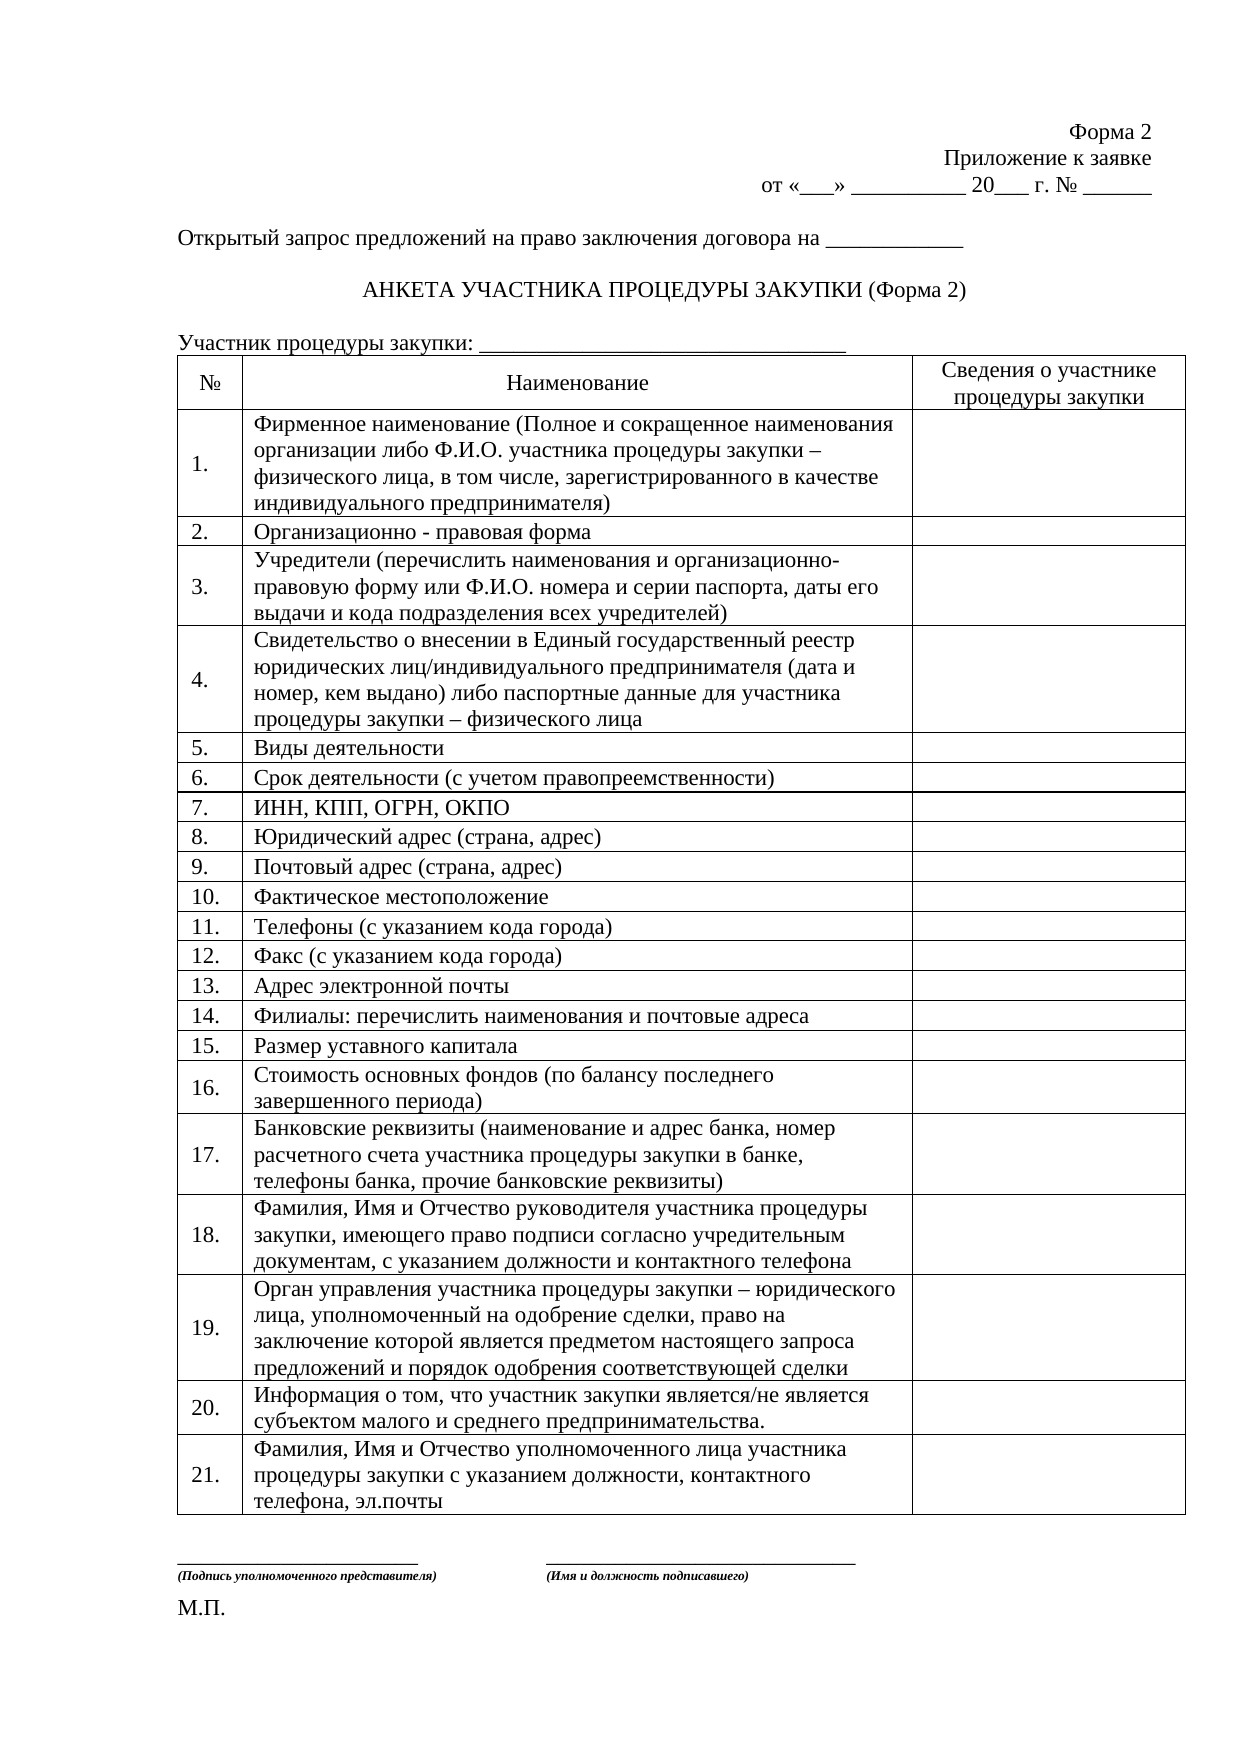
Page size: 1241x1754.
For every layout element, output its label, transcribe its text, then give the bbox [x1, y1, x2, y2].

text Форма 2 [177, 118, 1152, 144]
table_cell [913, 1114, 1185, 1193]
table_cell Фамилия, Имя и Отчество уполномоченного лица участника процедуры закупки с указанием должности, контактного телефона, эл.почты [243, 1435, 912, 1514]
text от «___» __________ 20___ г. № ______ [177, 171, 1152, 197]
table_cell [913, 1195, 1185, 1273]
table_cell [913, 626, 1185, 732]
table_cell Фамилия, Имя и Отчество руководителя участника процедуры закупки, имеющего право подписи согласно учредительным документам, с указанием должности и контактного телефона [243, 1195, 912, 1273]
table_cell Фирменное наименование (Полное и сокращенное наименования организации либо Ф.И.О. участника процедуры закупки – физического лица, в том числе, зарегистрированного в качестве индивидуального предпринимателя) [243, 410, 912, 516]
table_cell [178, 517, 242, 545]
table_cell Факс (с указанием кода города) [243, 941, 912, 970]
table_cell Юридический адрес (страна, адрес) [243, 822, 912, 851]
table_cell [913, 546, 1185, 625]
table_cell [913, 912, 1185, 940]
table_cell [178, 882, 242, 911]
table_cell [178, 793, 242, 821]
table_cell [913, 822, 1185, 851]
table_cell [178, 546, 242, 625]
table_cell Телефоны (с указанием кода города) [243, 912, 912, 940]
table_cell [913, 410, 1185, 516]
table_cell [913, 733, 1185, 762]
table_cell Филиалы: перечислить наименования и почтовые адреса [243, 1001, 912, 1030]
table_cell Почтовый адрес (страна, адрес) [243, 852, 912, 881]
text (Подпись уполномоченного представителя) (Имя и должность подписавшего) [177, 1568, 1152, 1594]
subtitle АНКЕТА УЧАСТНИКА ПРОЦЕДУРЫ ЗАКУПКИ (Форма 2) [177, 276, 1152, 303]
table_cell Организационно - правовая форма [243, 517, 912, 545]
table_cell Фактическое местоположение [243, 882, 912, 911]
table_cell [178, 1381, 242, 1434]
table_cell [913, 763, 1185, 791]
text Приложение к заявке [177, 144, 1152, 171]
list _____________________ ___________________________ [177, 1541, 1152, 1568]
table_cell [178, 971, 242, 1000]
table_cell [178, 410, 242, 516]
table_cell [913, 852, 1185, 881]
table_cell [178, 733, 242, 762]
table_cell [178, 1435, 242, 1514]
table_cell [913, 1061, 1185, 1113]
table_cell Орган управления участника процедуры закупки – юридического лица, уполномоченный на одобрение сделки, право на заключение которой является предметом настоящего запроса предложений и порядок одобрения соответствующей сделки [243, 1275, 912, 1380]
text Открытый запрос предложений на право заключения договора на ____________ [177, 223, 1152, 250]
table_cell [178, 1114, 242, 1193]
table_cell Учредители (перечислить наименования и организационно-правовую форму или Ф.И.О. номера и серии паспорта, даты его выдачи и кода подразделения всех учредителей) [243, 546, 912, 625]
text М.П. [177, 1594, 1152, 1620]
table_cell Адрес электронной почты [243, 971, 912, 1000]
table_cell [178, 912, 242, 940]
table_cell [178, 1031, 242, 1059]
table_header № [178, 356, 242, 409]
table_cell [178, 822, 242, 851]
table_cell Виды деятельности [243, 733, 912, 762]
table_cell Банковские реквизиты (наименование и адрес банка, номер расчетного счета участника процедуры закупки в банке, телефоны банка, прочие банковские реквизиты) [243, 1114, 912, 1193]
table_cell [913, 1001, 1185, 1030]
table_cell Стоимость основных фондов (по балансу последнего завершенного периода) [243, 1061, 912, 1113]
table_cell ИНН, КПП, ОГРН, ОКПО [243, 793, 912, 821]
table_cell [178, 1001, 242, 1030]
table_cell [913, 941, 1185, 970]
table_cell [913, 882, 1185, 911]
table_header Сведения о участнике процедуры закупки [913, 356, 1185, 409]
table_cell [178, 1061, 242, 1113]
text Участник процедуры закупки: ________________________________ [177, 329, 1152, 355]
table_cell [913, 971, 1185, 1000]
table_cell Свидетельство о внесении в Единый государственный реестр юридических лиц/индивидуального предпринимателя (дата и номер, кем выдано) либо паспортные данные для участника процедуры закупки – физического лица [243, 626, 912, 732]
table_cell Срок деятельности (с учетом правопреемственности) [243, 763, 912, 791]
table_cell [913, 793, 1185, 821]
table_cell [913, 517, 1185, 545]
table_cell [913, 1381, 1185, 1434]
table_cell [178, 852, 242, 881]
table_cell [913, 1435, 1185, 1514]
table_cell Размер уставного капитала [243, 1031, 912, 1059]
table_cell [178, 626, 242, 732]
table_cell [913, 1031, 1185, 1059]
table_cell [178, 1275, 242, 1380]
table_cell [178, 941, 242, 970]
table_cell Информация о том, что участник закупки является/не является субъектом малого и среднего предпринимательства. [243, 1381, 912, 1434]
table_cell [178, 763, 242, 791]
table_cell [178, 1195, 242, 1273]
table_cell [913, 1275, 1185, 1380]
table_header Наименование [243, 356, 912, 409]
